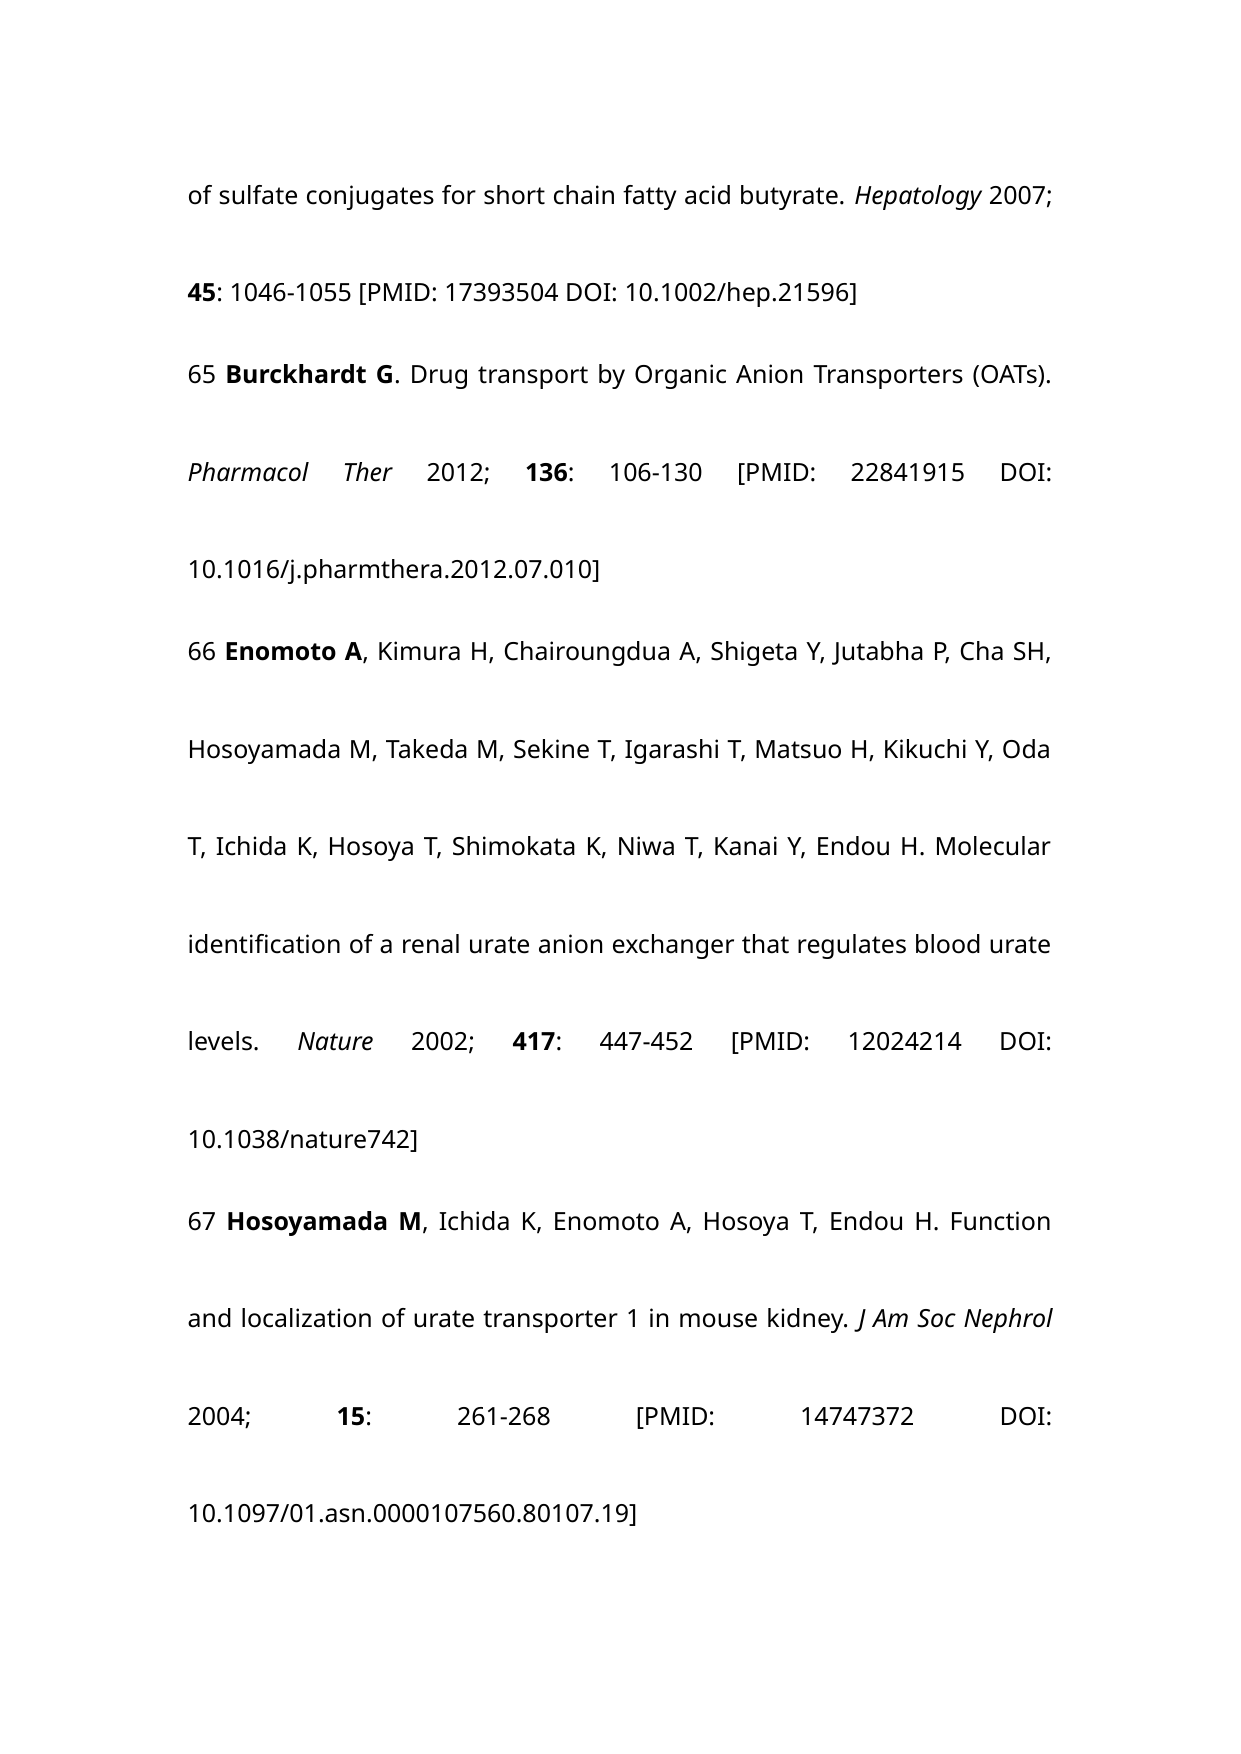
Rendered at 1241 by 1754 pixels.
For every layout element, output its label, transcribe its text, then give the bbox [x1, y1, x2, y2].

text 67 Hosoyamada M, Ichida K, Enomoto A, Hosoya T, Endou H. Function and localization of urate transporter 1 in mouse kidney. J Am Soc Nephrol 2004; 15: 261-268 [PMID: 14747372 DOI: 10.1097/01.asn.0000107560.80107.19] [187, 1188, 1053, 1545]
text 66 Enomoto A, Kimura H, Chairoungdua A, Shigeta Y, Jutabha P, Cha SH, Hosoyamada M, Takeda M, Sekine T, Igarashi T, Matsuo H, Kikuchi Y, Oda T, Ichida K, Hosoya T, Shimokata K, Niwa T, Kanai Y, Endou H. Molecular identification of a renal urate anion exchanger that regulates blood urate levels. Nature 2002; 417: 447-452 [PMID: 12024214 DOI: 10.1038/nature742] [187, 618, 1053, 1171]
text 65 Burckhardt G. Drug transport by Organic Anion Transporters (OATs). Pharmacol Ther 2012; 136: 106-130 [PMID: 22841915 DOI: 10.1016/j.pharmthera.2012.07.010] [187, 341, 1053, 601]
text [187, 162, 1053, 324]
